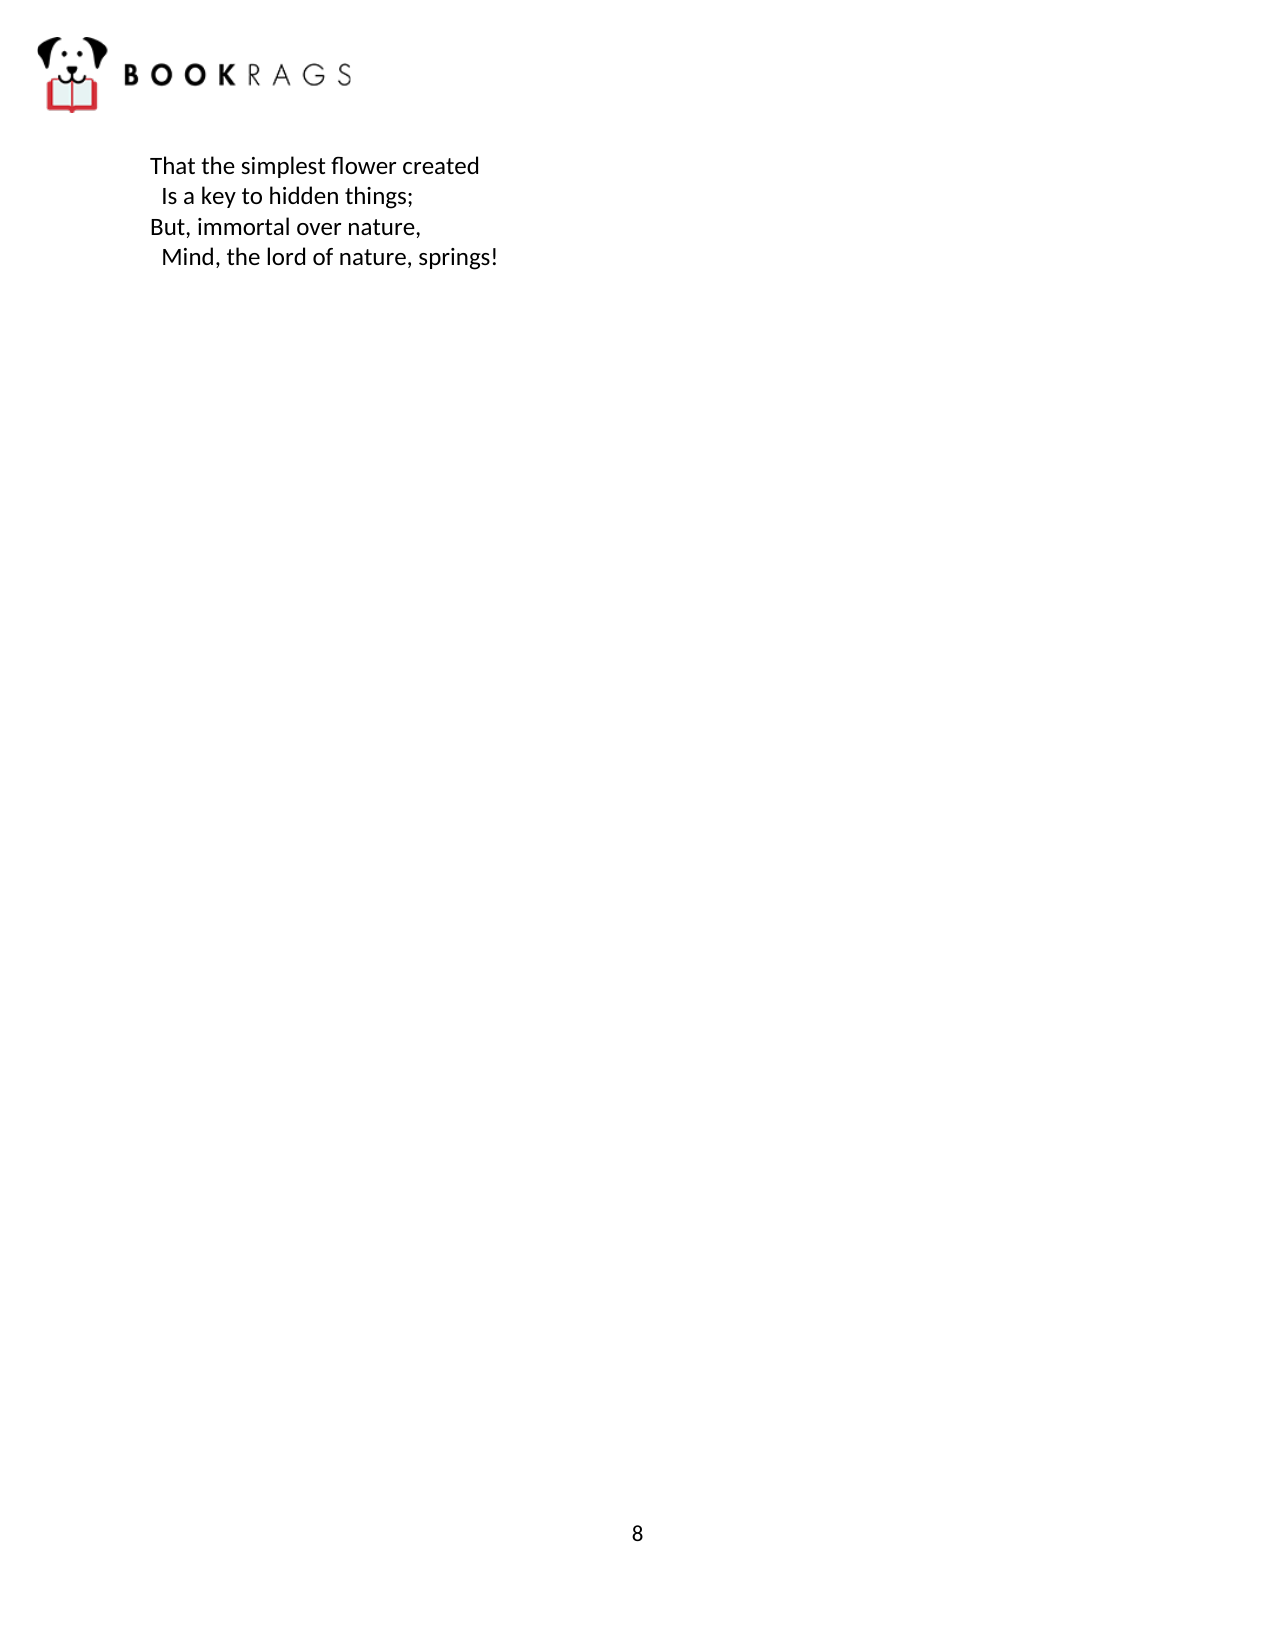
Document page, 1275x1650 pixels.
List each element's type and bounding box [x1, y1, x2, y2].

picture [37, 37, 351, 113]
text [150, 150, 1125, 272]
